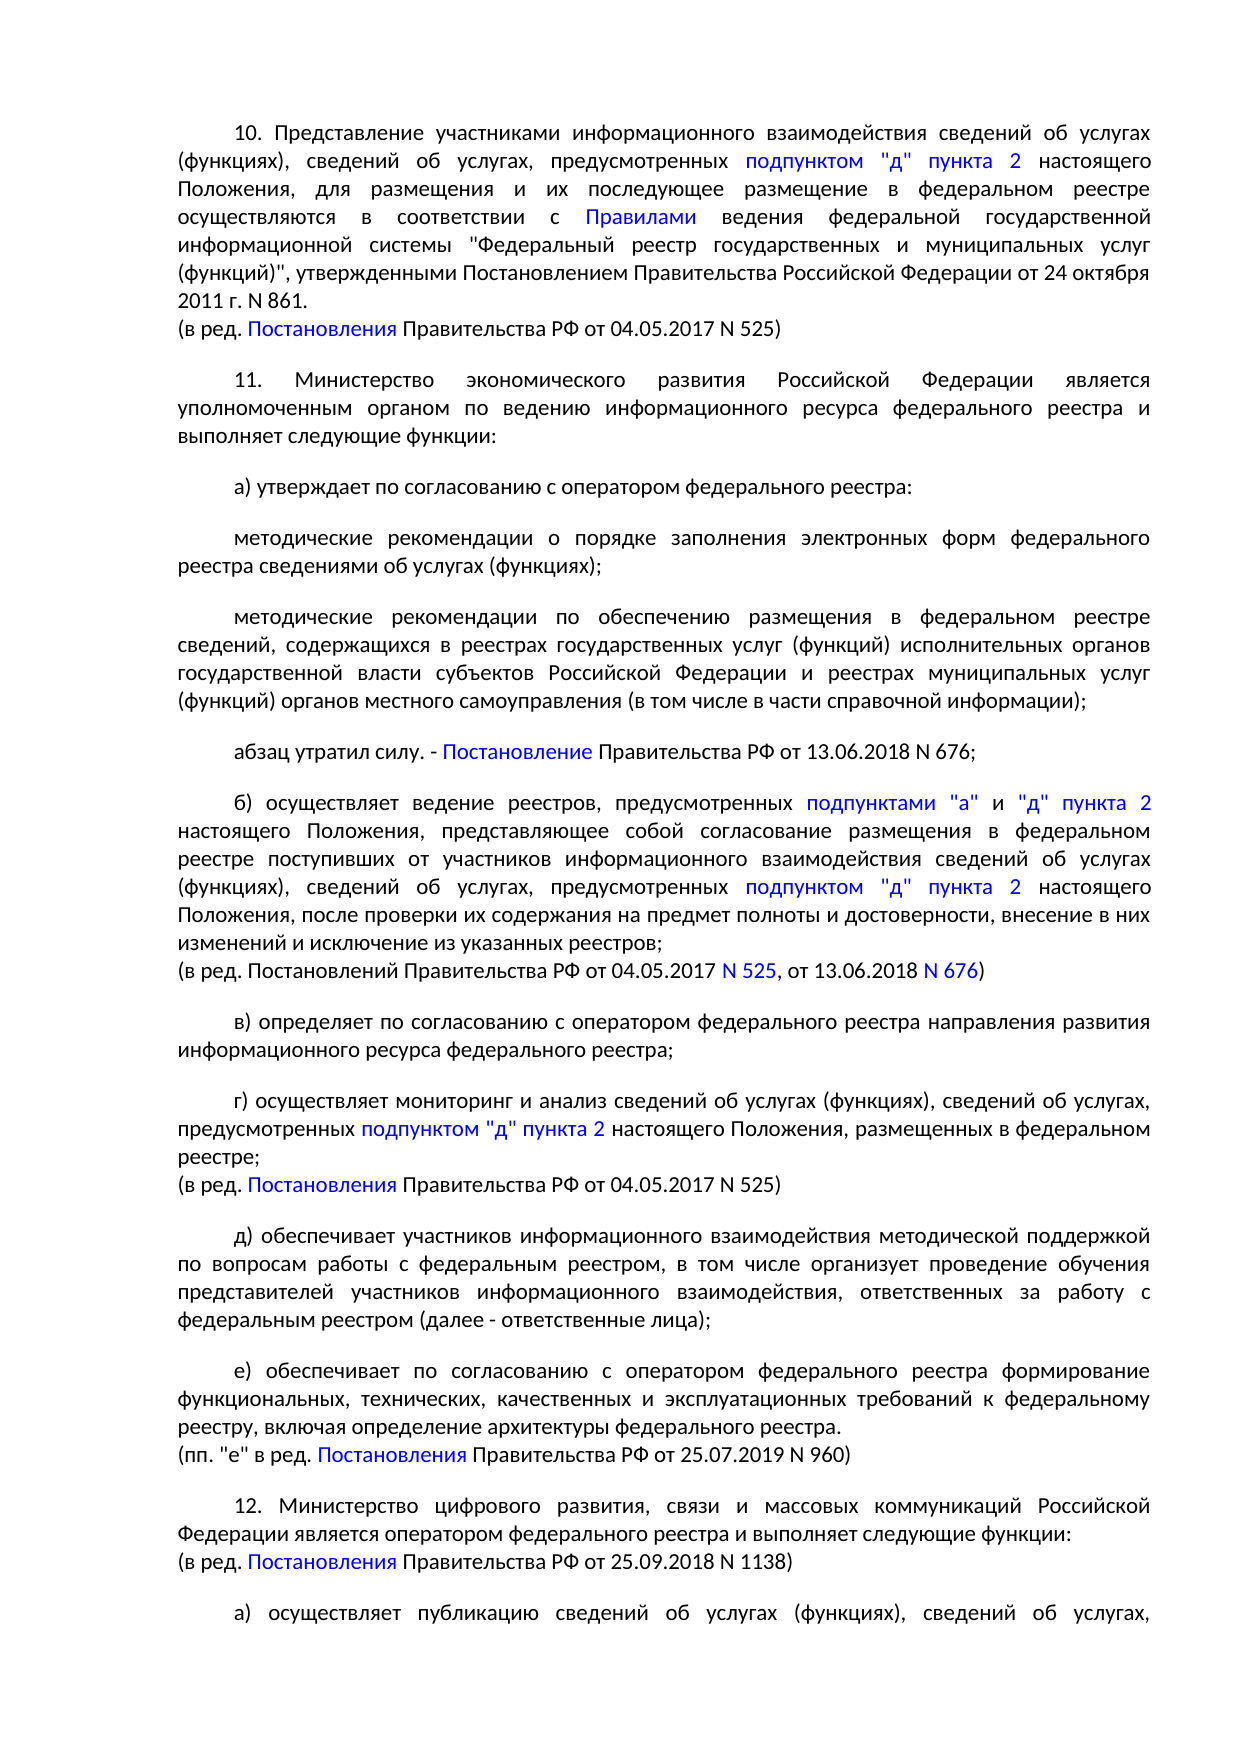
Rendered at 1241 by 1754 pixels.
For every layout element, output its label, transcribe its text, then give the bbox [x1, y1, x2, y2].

text г) осуществляет мониторинг и анализ сведений об услугах (функциях), сведений об услугах, предусмотренных подпунктом "д" пункта 2 настоящего Положения, размещенных в федеральном реестре; [177, 1086, 1152, 1170]
text е) обеспечивает по согласованию с оператором федерального реестра формирование функциональных, технических, качественных и эксплуатационных требований к федеральному реестру, включая определение архитектуры федерального реестра. [177, 1356, 1152, 1440]
text 12. Министерство цифрового развития, связи и массовых коммуникаций Российской Федерации является оператором федерального реестра и выполняет следующие функции: [177, 1491, 1152, 1547]
text (в ред. Постановления Правительства РФ от 04.05.2017 N 525) [177, 1170, 1152, 1198]
text б) осуществляет ведение реестров, предусмотренных подпунктами "а" и "д" пункта 2 настоящего Положения, представляющее собой согласование размещения в федеральном реестре поступивших от участников информационного взаимодействия сведений об услугах (функциях), сведений об услугах, предусмотренных подпунктом "д" пункта 2 настоящего Положения, после проверки их содержания на предмет полноты и достоверности, внесение в них изменений и исключение из указанных реестров; [177, 788, 1152, 956]
text д) обеспечивает участников информационного взаимодействия методической поддержкой по вопросам работы с федеральным реестром, в том числе организует проведение обучения представителей участников информационного взаимодействия, ответственных за работу с федеральным реестром (далее - ответственные лица); [177, 1221, 1152, 1333]
text абзац утратил силу. - Постановление Правительства РФ от 13.06.2018 N 676; [177, 737, 1152, 765]
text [177, 1598, 1152, 1626]
text в) определяет по согласованию с оператором федерального реестра направления развития информационного ресурса федерального реестра; [177, 1007, 1152, 1063]
text 10. Представление участниками информационного взаимодействия сведений об услугах (функциях), сведений об услугах, предусмотренных подпунктом "д" пункта 2 настоящего Положения, для размещения и их последующее размещение в федеральном реестре осуществляются в соответствии с Правилами ведения федеральной государственной информационной системы "Федеральный реестр государственных и муниципальных услуг (функций)", утвержденными Постановлением Правительства Российской Федерации от 24 октября 2011 г. N 861. [177, 118, 1152, 314]
text методические рекомендации о порядке заполнения электронных форм федерального реестра сведениями об услугах (функциях); [177, 523, 1152, 579]
text (пп. "е" в ред. Постановления Правительства РФ от 25.07.2019 N 960) [177, 1440, 1152, 1468]
text 11. Министерство экономического развития Российской Федерации является уполномоченным органом по ведению информационного ресурса федерального реестра и выполняет следующие функции: [177, 365, 1152, 449]
text (в ред. Постановления Правительства РФ от 04.05.2017 N 525) [177, 314, 1152, 342]
text (в ред. Постановления Правительства РФ от 25.09.2018 N 1138) [177, 1547, 1152, 1575]
text (в ред. Постановлений Правительства РФ от 04.05.2017 N 525, от 13.06.2018 N 676) [177, 956, 1152, 984]
text методические рекомендации по обеспечению размещения в федеральном реестре сведений, содержащихся в реестрах государственных услуг (функций) исполнительных органов государственной власти субъектов Российской Федерации и реестрах муниципальных услуг (функций) органов местного самоуправления (в том числе в части справочной информации); [177, 602, 1152, 714]
text а) утверждает по согласованию с оператором федерального реестра: [177, 472, 1152, 500]
